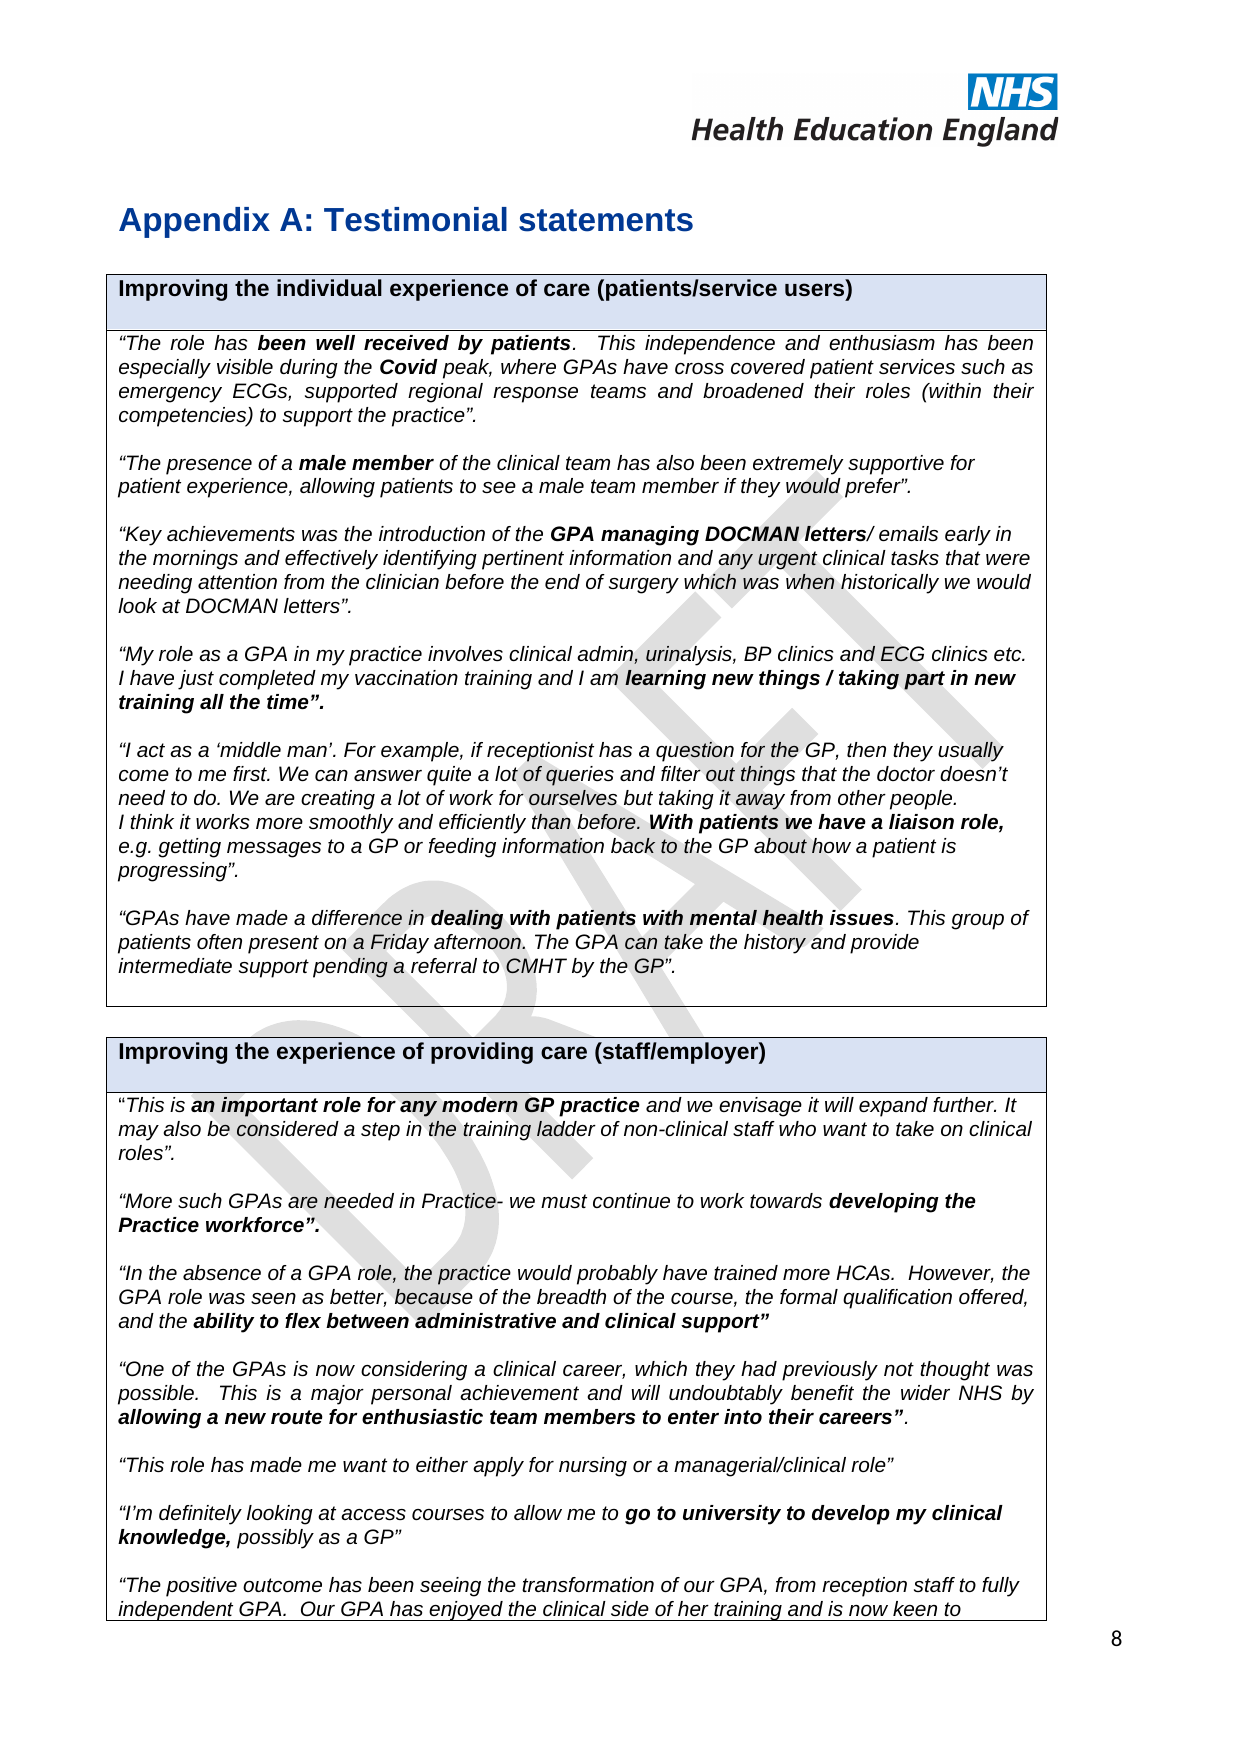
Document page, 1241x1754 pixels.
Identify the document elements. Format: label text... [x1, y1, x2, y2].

table_header Improving the individual experience of care (patients/service users) [107, 275, 1046, 329]
text Appendix A: Testimonial statements [118, 200, 1122, 238]
picture [691, 73, 1059, 147]
table_header Improving the experience of providing care (staff/employer) [107, 1038, 1046, 1092]
table_cell “The role has been well received by patients. This independence and enthusiasm has been especially visible during the Covid peak, where GPAs have cross covered patient services such as emergency ECGs, supported regional response teams and broadened their roles (within their competencies) to support the practice”. “The presence of a male member of the clinical team has also been extremely supportive for patient experience, allowing patients to see a male team member if they would prefer”. “Key achievements was the introduction of the GPA managing DOCMAN letters/ emails early in the mornings and effectively identifying pertinent information and any urgent clinical tasks that were needing attention from the clinician before the end of surgery which was when historically we would look at DOCMAN letters”. “My role as a GPA in my practice involves clinical admin, urinalysis, BP clinics and ECG clinics etc. I have just completed my vaccination training and I am learning new things / taking part in new training all the time”. “I act as a ‘middle man’. For example, if receptionist has a question for the GP, then they usually come to me first. We can answer quite a lot of queries and filter out things that the doctor doesn’t need to do. We are creating a lot of work for ourselves but taking it away from other people. I think it works more smoothly and efficiently than before. With patients we have a liaison role, e.g. getting messages to a GP or feeding information back to the GP about how a patient is progressing”. “GPAs have made a difference in dealing with patients with mental health issues. This group of patients often present on a Friday afternoon. The GPA can take the history and provide intermediate support pending a referral to CMHT by the GP”. [107, 331, 1046, 1006]
